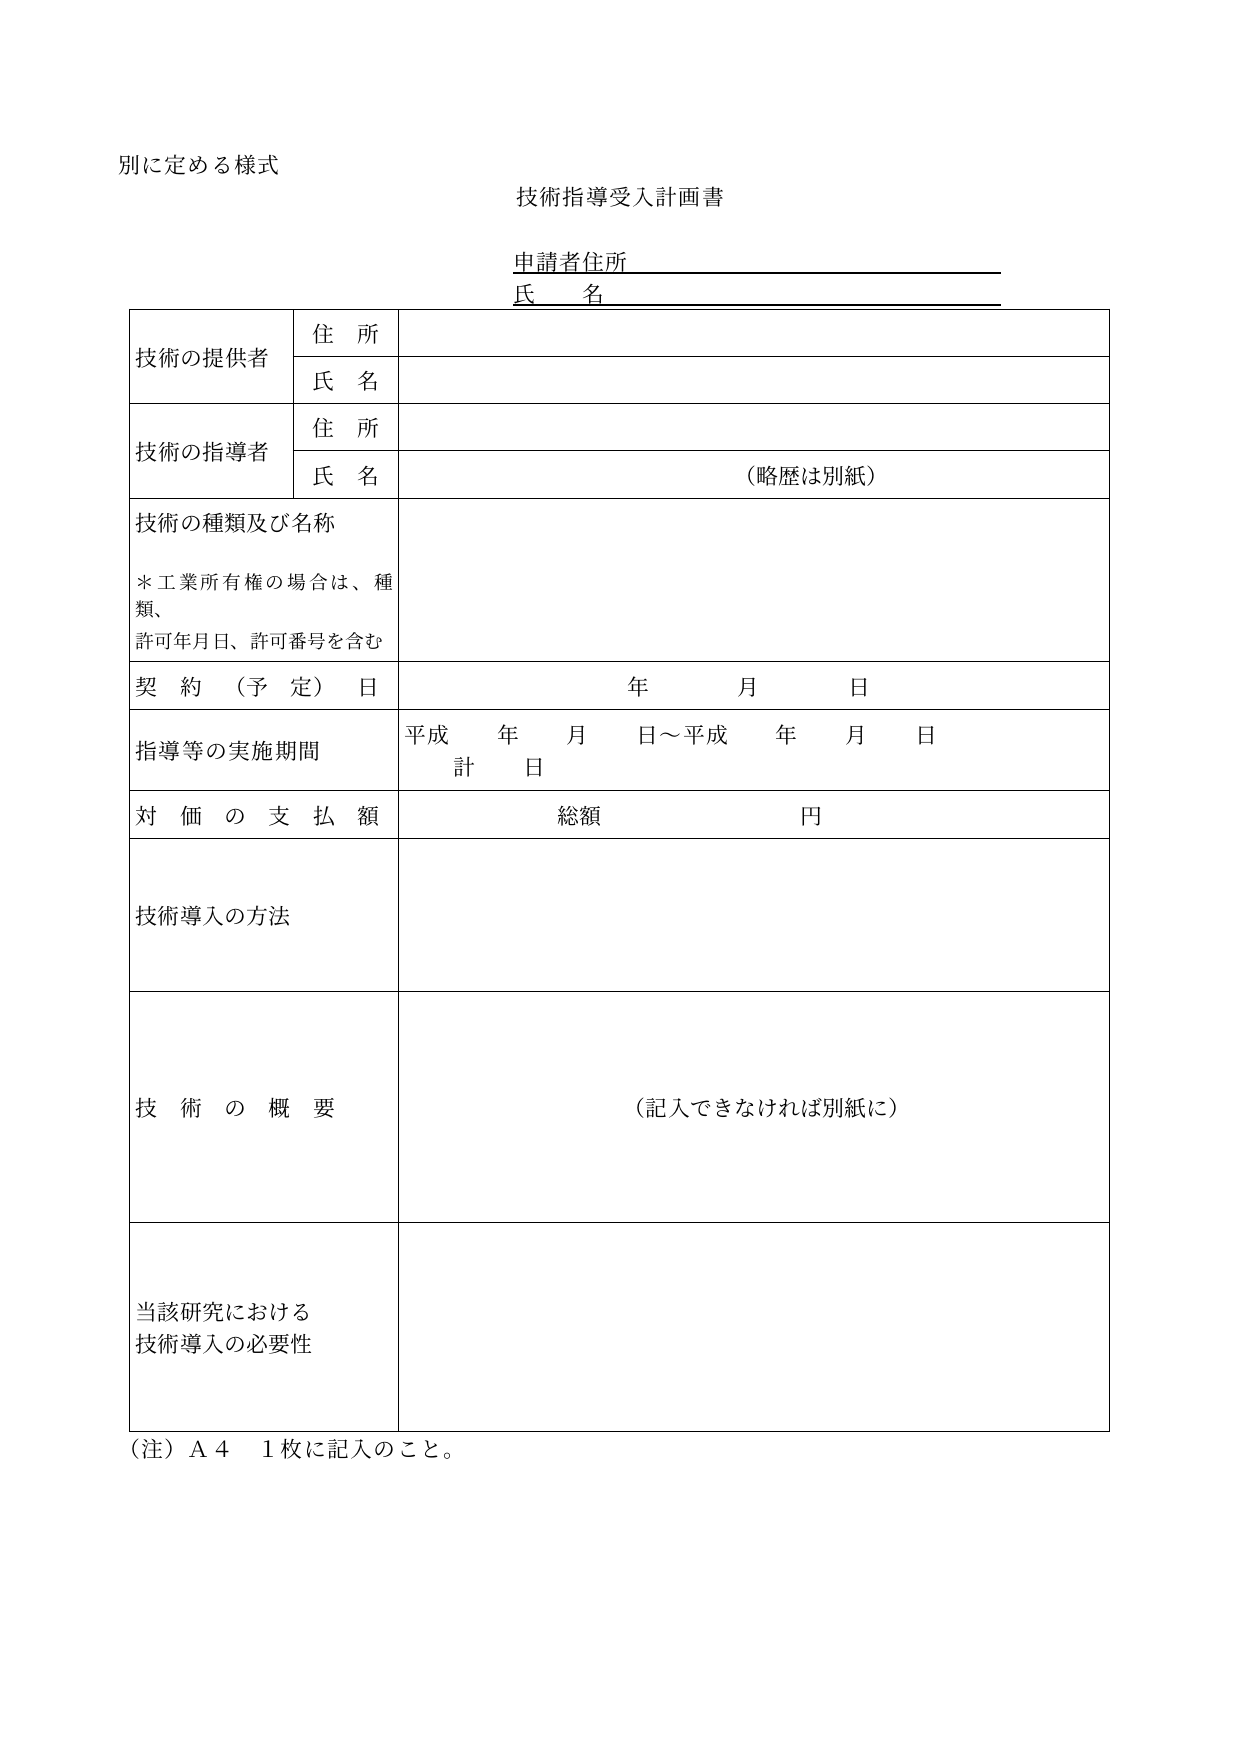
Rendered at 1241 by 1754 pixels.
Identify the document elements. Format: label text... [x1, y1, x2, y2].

table_cell 氏 名 [294, 451, 398, 498]
table_cell 当該研究における 技術導入の必要性 [130, 1223, 398, 1431]
table_cell [399, 404, 1109, 450]
table_cell [399, 1223, 1109, 1431]
table_cell 対 価 の 支 払 額 [130, 791, 398, 838]
text （注）Ａ４ １枚に記入のこと。 [118, 1432, 1122, 1464]
table_cell [399, 357, 1109, 403]
table_cell 住 所 [294, 404, 398, 450]
table_cell 氏 名 [294, 357, 398, 403]
table_cell 平成 年 月 日～平成 年 月 日 計 日 [399, 710, 1109, 790]
table_cell 技術の指導者 [130, 404, 293, 498]
table_header 技術の提供者 [130, 310, 293, 403]
table_cell 技術の種類及び名称 ＊工業所有権の場合は、種類、 許可年月日、許可番号を含む [130, 499, 398, 661]
table_header [399, 310, 1109, 356]
table_cell 契 約 （予 定） 日 [130, 662, 398, 708]
table_header 住 所 [294, 310, 398, 356]
text 申請者住所 [118, 244, 1122, 276]
table_cell （記入できなければ別紙に） [399, 992, 1109, 1222]
table_cell （略歴は別紙） [399, 451, 1109, 498]
table_cell [399, 499, 1109, 661]
table_cell 総額 円 [399, 791, 1109, 838]
text 氏 名 [118, 276, 1122, 308]
text 技術指導受入計画書 [118, 180, 1122, 212]
table_cell 指導等の実施期間 [130, 710, 398, 790]
table_cell 技 術 の 概 要 [130, 992, 398, 1222]
table_cell 年 月 日 [399, 662, 1109, 708]
table_cell [399, 839, 1109, 991]
text 別に定める様式 [118, 148, 1122, 180]
table_cell 技術導入の方法 [130, 839, 398, 991]
